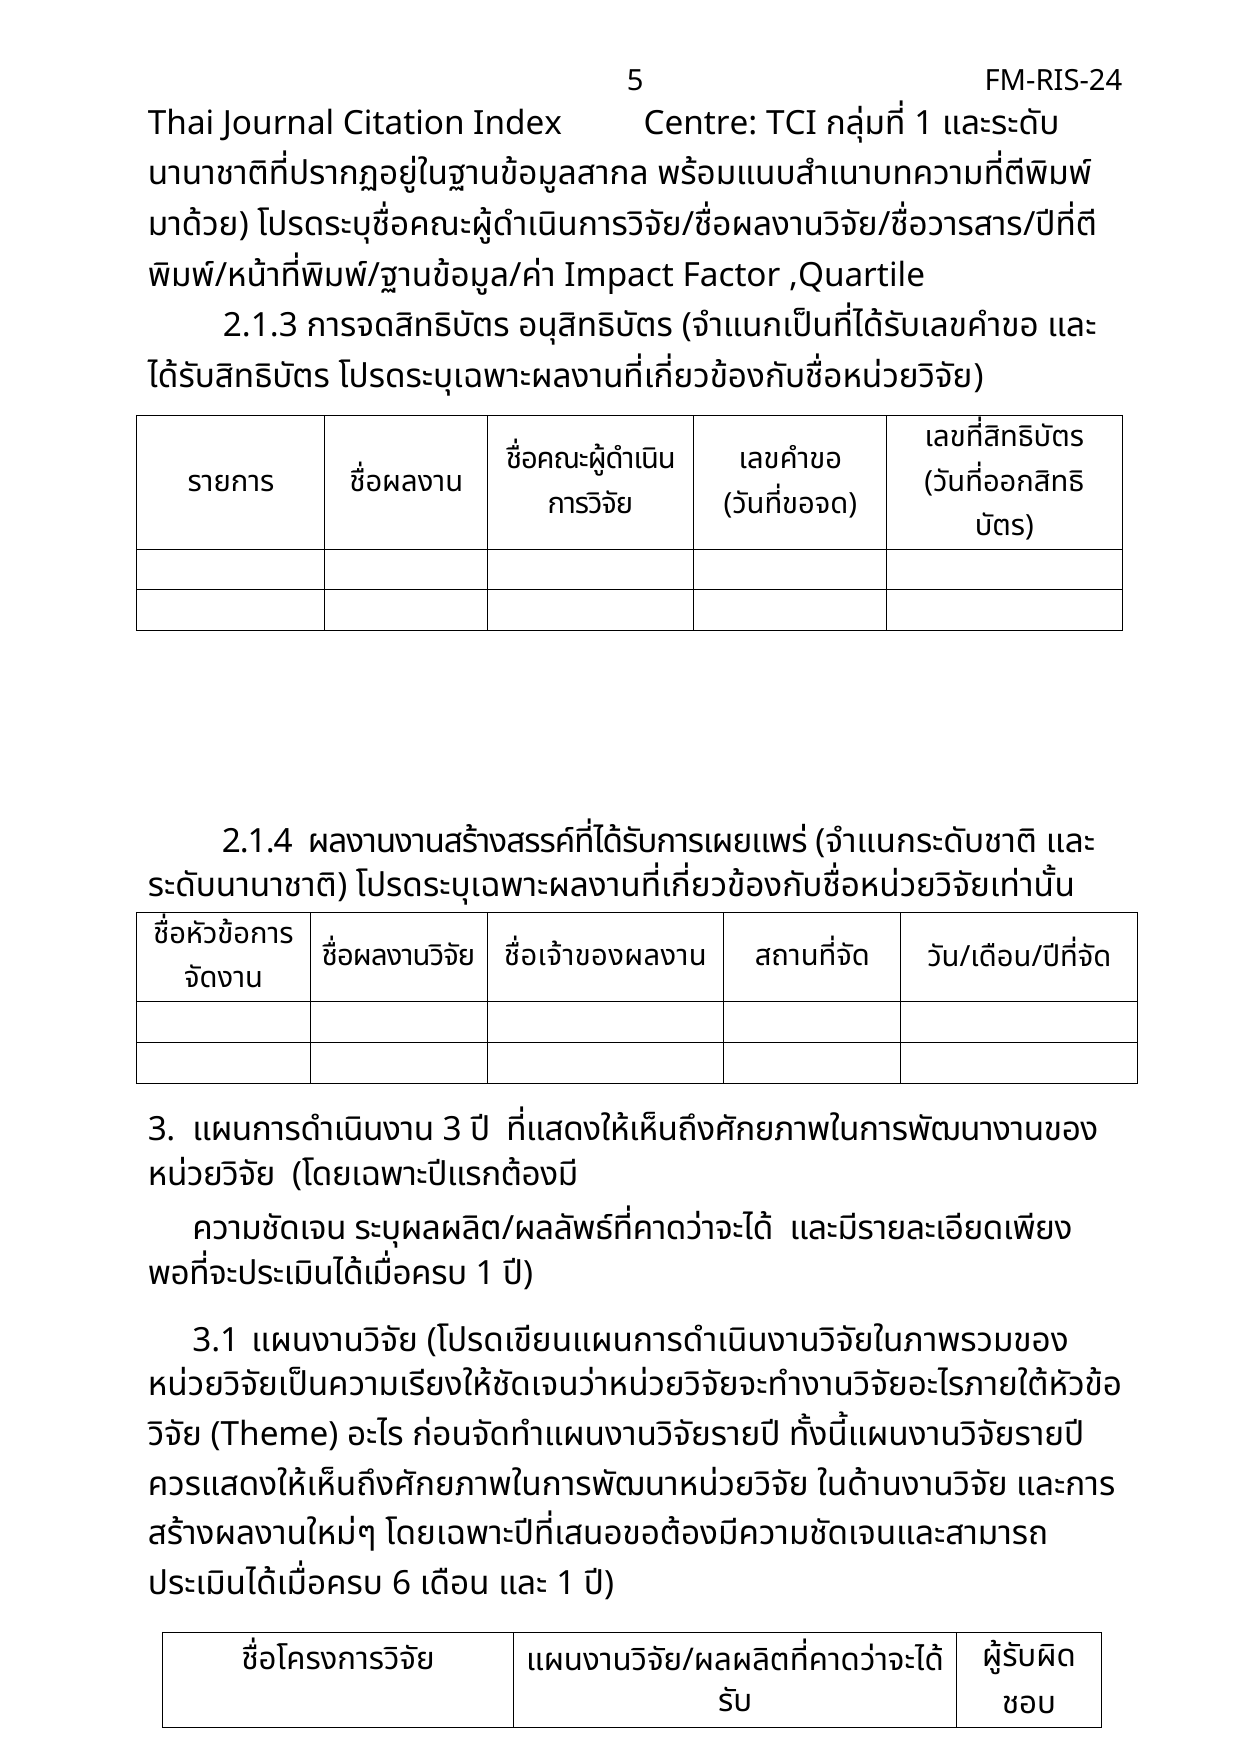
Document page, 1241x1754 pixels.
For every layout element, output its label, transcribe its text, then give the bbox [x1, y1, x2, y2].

table_cell [488, 1043, 723, 1082]
table_header ผู้รับผิดชอบ [957, 1633, 1101, 1727]
text ความชัดเจน ระบุผลผลิต/ผลลัพธ์ที่คาดว่าจะได้ และมีรายละเอียดเพียงพอที่จะประเมินได้เมื่อครบ 1 ปี) [148, 1200, 1122, 1299]
text 3. แผนการดำเนินงาน 3 ปี ที่แสดงให้เห็นถึงศักยภาพในการพัฒนางานของหน่วยวิจัย (โดยเฉพาะปีแรกต้องมี [148, 1101, 1122, 1200]
table_header ชื่อโครงการวิจัย [163, 1633, 513, 1727]
table_header แผนงานวิจัย/ผลผลิตที่คาดว่าจะได้รับ [514, 1633, 956, 1727]
table_cell [901, 1002, 1137, 1042]
table_cell [887, 550, 1122, 589]
table_cell [694, 590, 886, 630]
table_header สถานที่จัด [724, 913, 900, 1001]
table_header ชื่อผลงานวิจัย [311, 913, 487, 1001]
table_cell [137, 550, 324, 589]
table_cell [325, 550, 487, 589]
table_header วัน/เดือน/ปีที่จัด [901, 913, 1137, 1001]
text 2.1.4 ผลงานงานสร้างสรรค์ที่ได้รับการเผยแพร่ (จำแนกระดับชาติ และระดับนานาชาติ) โปรดระบุเฉพาะผลงานที่เกี่ยวข้องกับชื่อหน่วยวิจัยเท่านั้น [148, 813, 1122, 912]
table_header รายการ [137, 416, 324, 548]
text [148, 99, 1122, 301]
table_cell [694, 550, 886, 589]
table_header ชื่อเจ้าของผลงาน [488, 913, 723, 1001]
table_cell [325, 590, 487, 630]
table_cell [488, 550, 693, 589]
table_cell [887, 590, 1122, 630]
table_cell [488, 1002, 723, 1042]
table_cell [724, 1002, 900, 1042]
table_header ชื่อหัวข้อการจัดงาน [137, 913, 310, 1001]
table_cell [488, 590, 693, 630]
table_cell [311, 1043, 487, 1082]
table_header ชื่อคณะผู้ดำเนินการวิจัย [488, 416, 693, 548]
table_cell [137, 1043, 310, 1082]
table_header เลขที่สิทธิบัตร (วันที่ออกสิทธิบัตร) [887, 416, 1122, 548]
table_cell [137, 1002, 310, 1042]
table_cell [137, 590, 324, 630]
table_cell [724, 1043, 900, 1082]
text 2.1.3 การจดสิทธิบัตร อนุสิทธิบัตร (จำแนกเป็นที่ได้รับเลขคำขอ และได้รับสิทธิบัตร โปรดระบุเฉพาะผลงานที่เกี่ยวข้องกับชื่อหน่วยวิจัย) [148, 301, 1122, 402]
table_header เลขคำขอ (วันที่ขอจด) [694, 416, 886, 548]
text 3.1 แผนงานวิจัย (โปรดเขียนแผนการดำเนินงานวิจัยในภาพรวมของหน่วยวิจัยเป็นความเรียงให้ชัดเจนว่าหน่วยวิจัยจะทำงานวิจัยอะไรภายใต้หัวข้อวิจัย (Theme) อะไร ก่อนจัดทำแผนงานวิจัยรายปี ทั้งนี้แผนงานวิจัยรายปีควรแสดงให้เห็นถึงศักยภาพในการพัฒนาหน่วยวิจัย ในด้านงานวิจัย และการสร้างผลงานใหม่ๆ โดยเฉพาะปีที่เสนอขอต้องมีความชัดเจนและสามารถประเมินได้เมื่อครบ 6 เดือน และ 1 ปี) [148, 1312, 1122, 1609]
table_cell [901, 1043, 1137, 1082]
table_header ชื่อผลงาน [325, 416, 487, 548]
table_cell [311, 1002, 487, 1042]
